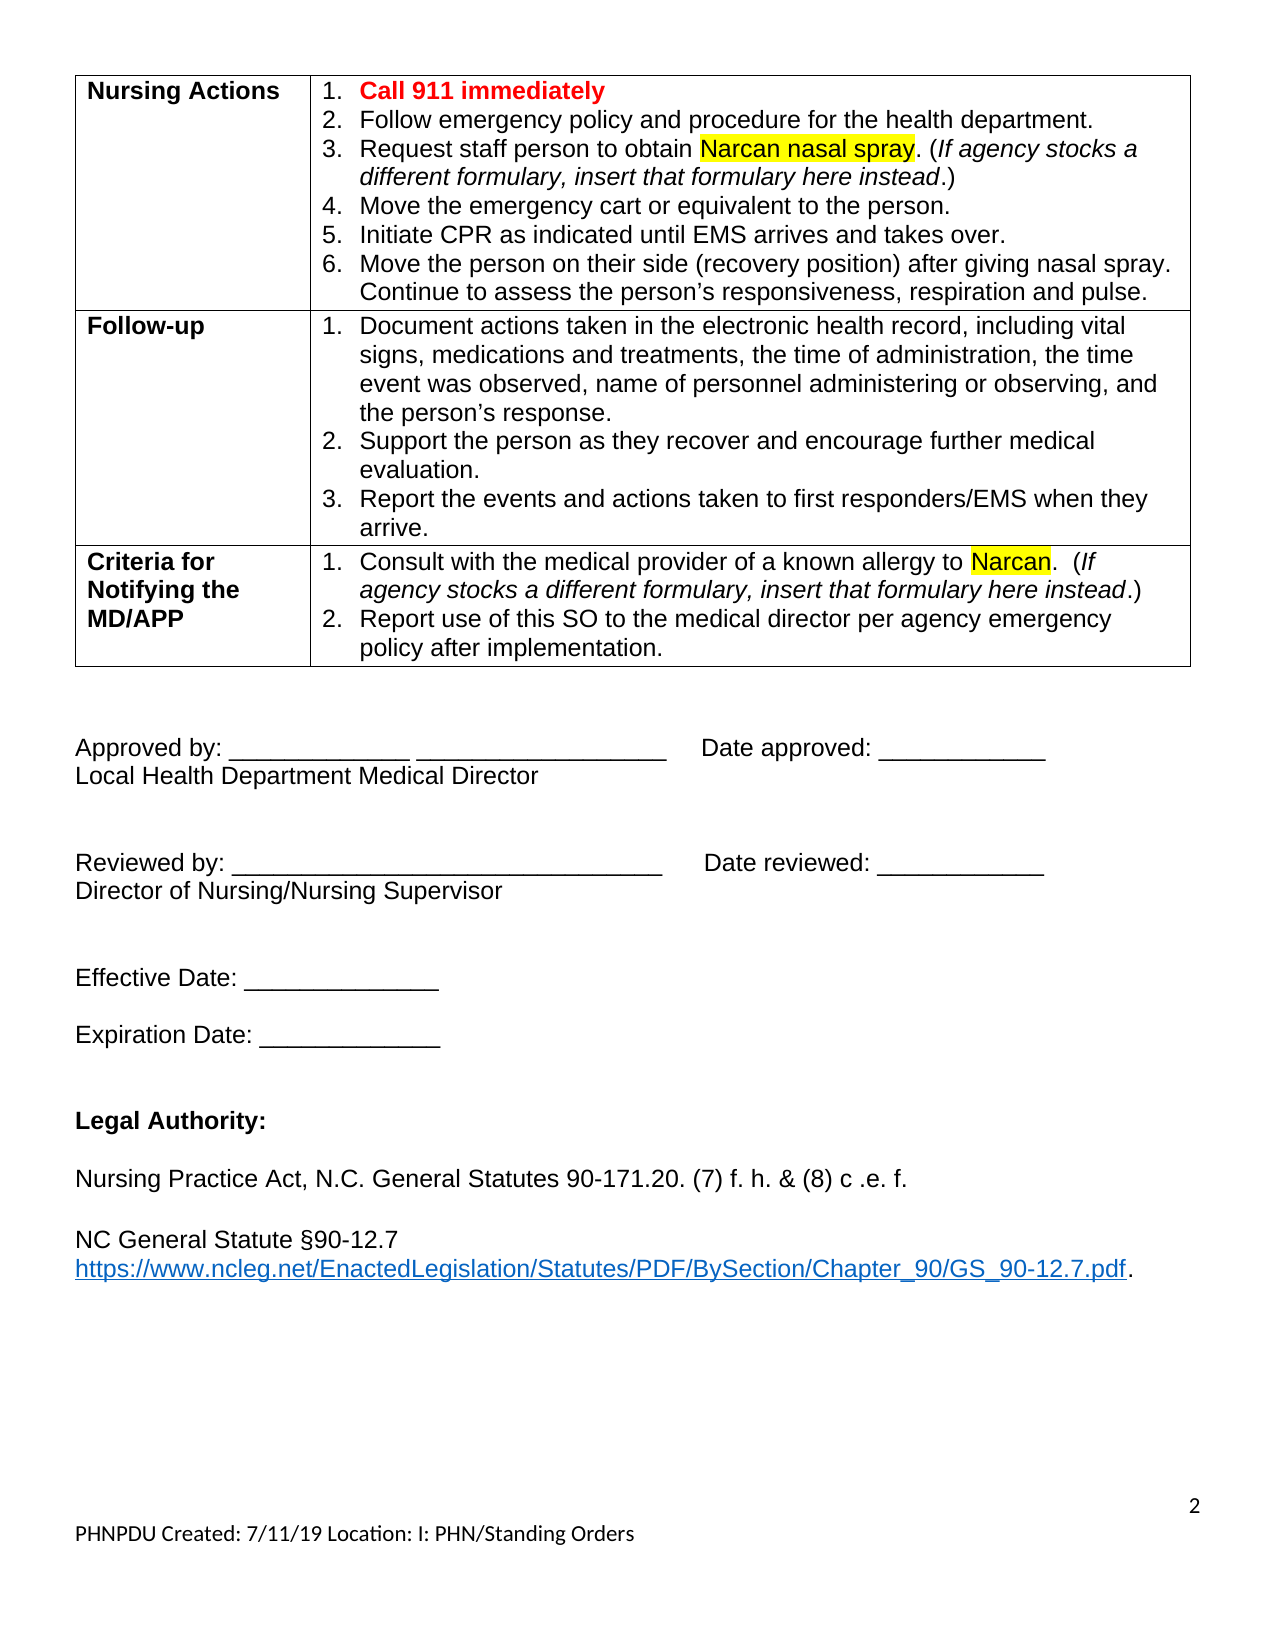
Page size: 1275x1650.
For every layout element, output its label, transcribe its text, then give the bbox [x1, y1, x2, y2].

text Director of Nursing/Nursing Supervisor [75, 876, 1200, 905]
text Reviewed by: _______________________________ Date reviewed: ____________ [75, 847, 1200, 876]
text NC General Statute §90-12.7 https://www.ncleg.net/EnactedLegislation/Statutes/PDF/BySection/Chapter_90/GS_90-12.7.pdf. [75, 1225, 1200, 1283]
table_cell Document actions taken in the electronic health record, including vital signs, medications and treatments, the time of administration, the time event was observed, name of personnel administering or observing, and the person’s response. Support the person as they recover and encourage further medical evaluation. Report the events and actions taken to first responders/EMS when they arrive. [311, 311, 1190, 545]
text Legal Authority: [75, 1106, 1200, 1135]
text Effective Date: ______________ [75, 962, 1200, 991]
text Approved by: _____________ __________________ Date approved: ____________ [75, 732, 1200, 761]
table_cell Follow-up [76, 311, 310, 545]
table_cell Consult with the medical provider of a known allergy to Narcan. (If agency stocks a different formulary, insert that formulary here instead.) Report use of this SO to the medical director per agency emergency policy after implementation. [311, 546, 1190, 666]
text Local Health Department Medical Director [75, 761, 1200, 790]
table_cell Nursing Actions [76, 76, 310, 310]
table_cell Call 911 immediately Follow emergency policy and procedure for the health department. Request staff person to obtain Narcan nasal spray. (If agency stocks a different formulary, insert that formulary here instead.) Move the emergency cart or equivalent to the person. Initiate CPR as indicated until EMS arrives and takes over. Move the person on their side (recovery position) after giving nasal spray. Continue to assess the person’s responsiveness, respiration and pulse. [311, 76, 1190, 310]
text Expiration Date: _____________ [75, 1020, 1200, 1049]
table_cell Criteria for Notifying the MD/APP [76, 546, 310, 666]
text Nursing Practice Act, N.C. General Statutes 90-171.20. (7) f. h. & (8) c .e. f. [75, 1164, 1200, 1192]
